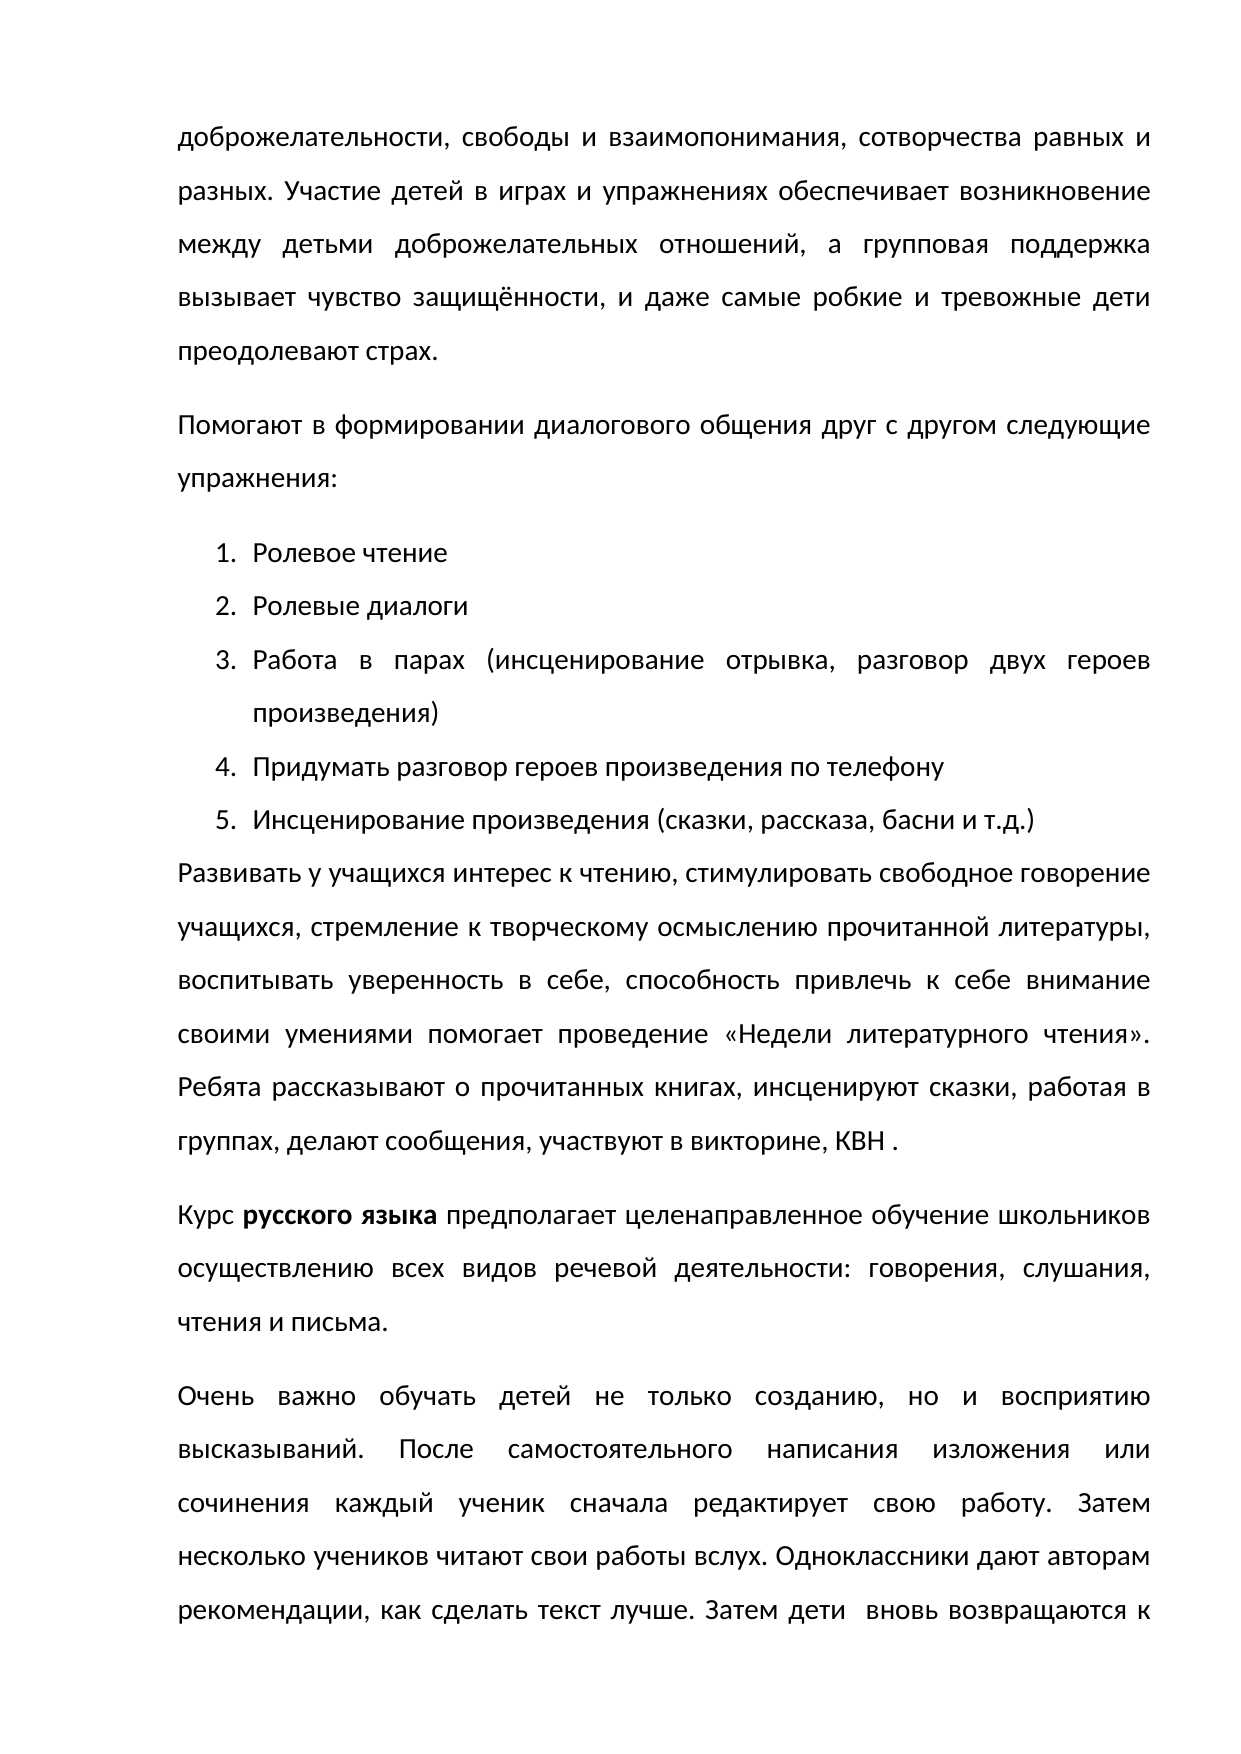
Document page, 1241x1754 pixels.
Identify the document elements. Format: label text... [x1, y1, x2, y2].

list Инсценирование произведения (сказки, рассказа, басни и т.д.) [215, 801, 1152, 837]
list Ролевые диалоги [215, 587, 1152, 623]
list Ролевое чтение [215, 534, 1152, 569]
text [177, 118, 1152, 367]
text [177, 1377, 1152, 1626]
list Придумать разговор героев произведения по телефону [215, 748, 1152, 783]
list Работа в парах (инсценирование отрывка, разговор двух героев произведения) [215, 641, 1152, 730]
text Развивать у учащихся интерес к чтению, стимулировать свободное говорение учащихся, стремление к творческому осмыслению прочитанной литературы, воспитывать уверенность в себе, способность привлечь к себе внимание своими умениями помогает проведение «Недели литературного чтения». Ребята рассказывают о прочитанных книгах, инсценируют сказки, работая в группах, делают сообщения, участвуют в викторине, КВН . [177, 854, 1152, 1157]
text Помогают в формировании диалогового общения друг с другом следующие упражнения: [177, 406, 1152, 495]
text Курс русского языка предполагает целенаправленное обучение школьников осуществлению всех видов речевой деятельности: говорения, слушания, чтения и письма. [177, 1196, 1152, 1338]
